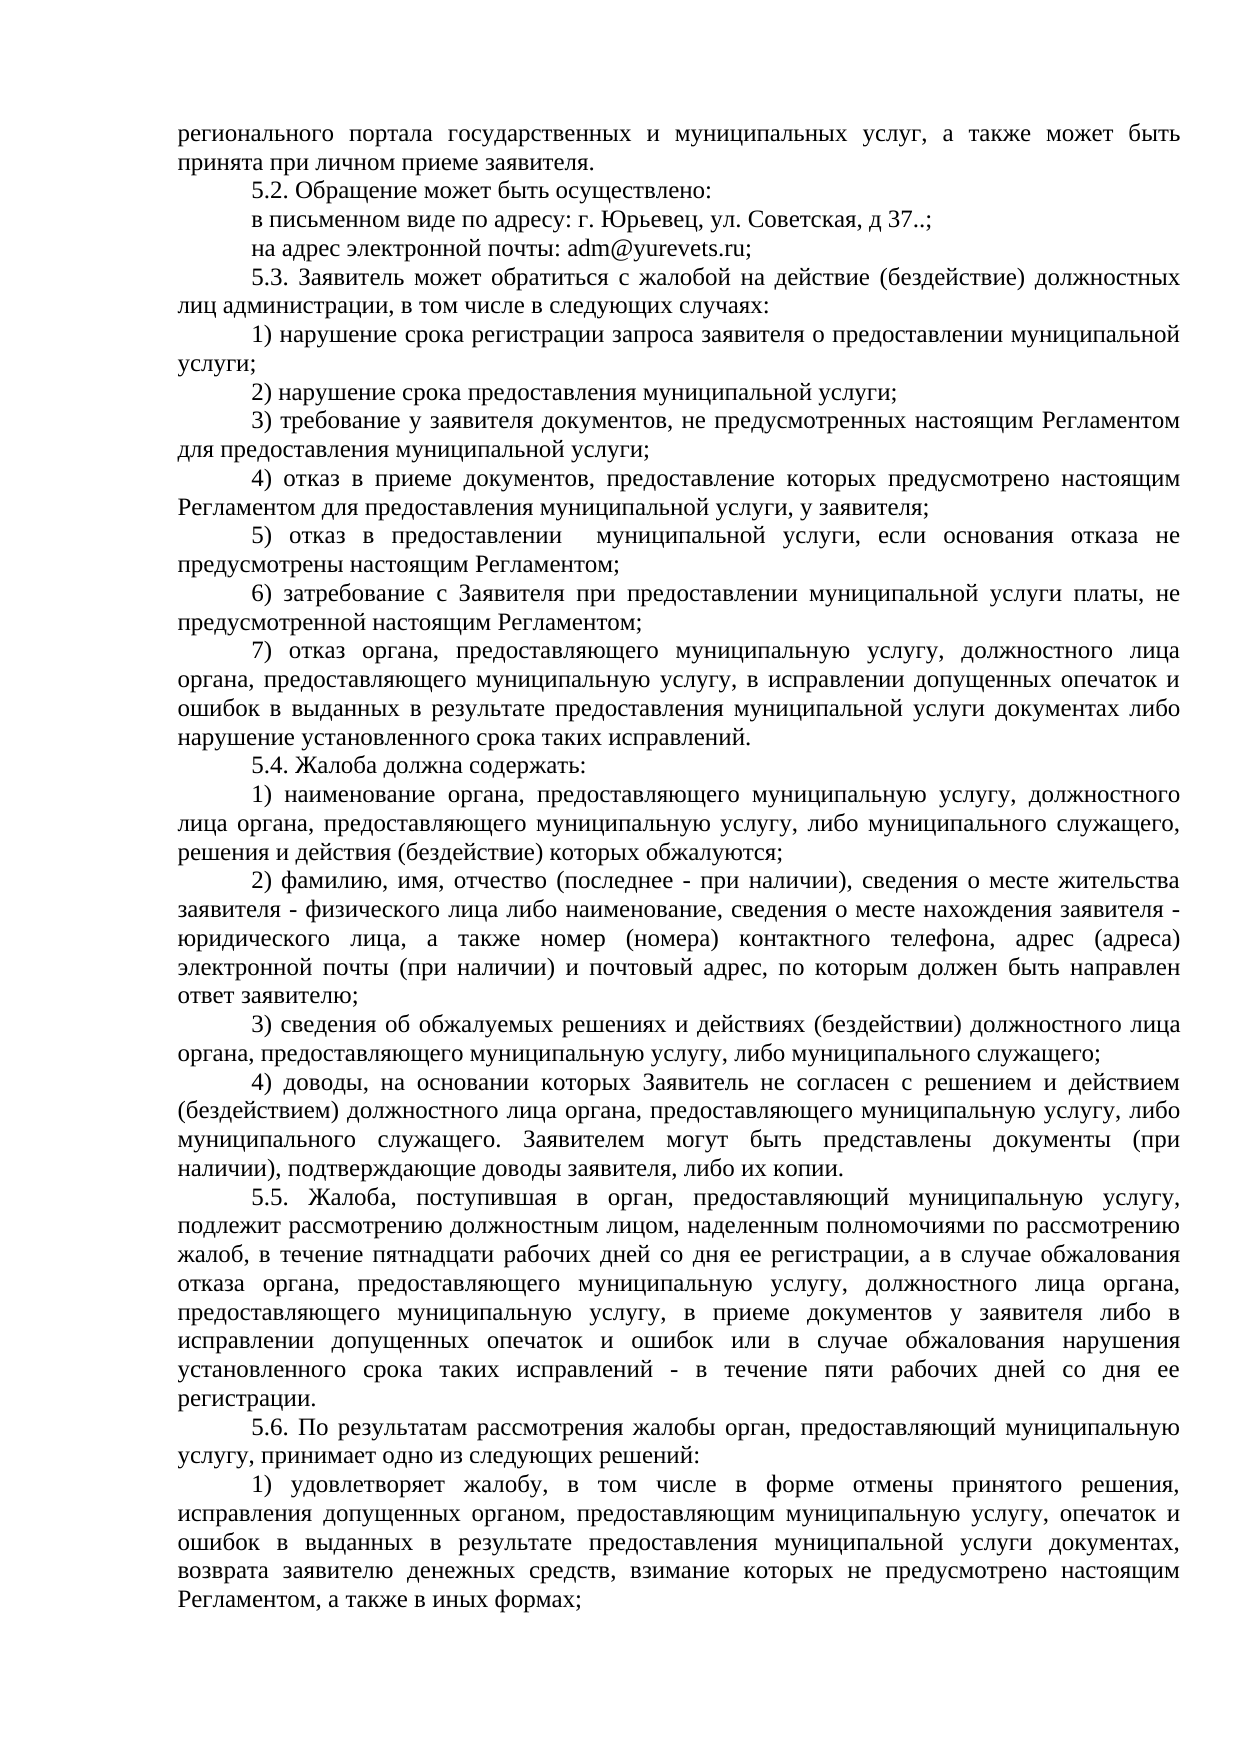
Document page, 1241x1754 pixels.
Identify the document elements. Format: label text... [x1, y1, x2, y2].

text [177, 118, 1181, 176]
text 7) отказ органа, предоставляющего муниципальную услугу, должностного лица органа, предоставляющего муниципальную услугу, в исправлении допущенных опечаток и ошибок в выданных в результате предоставления муниципальной услуги документах либо нарушение установленного срока таких исправлений. [177, 636, 1181, 751]
text 6) затребование с Заявителя при предоставлении муниципальной услуги платы, не предусмотренной настоящим Регламентом; [177, 578, 1181, 636]
text 4) доводы, на основании которых Заявитель не согласен с решением и действием (бездействием) должностного лица органа, предоставляющего муниципальную услугу, либо муниципального служащего. Заявителем могут быть представлены документы (при наличии), подтверждающие доводы заявителя, либо их копии. [177, 1067, 1181, 1182]
text 5) отказ в предоставлении муниципальной услуги, если основания отказа не предусмотрены настоящим Регламентом; [177, 521, 1181, 578]
text 3) требование у заявителя документов, не предусмотренных настоящим Регламентом для предоставления муниципальной услуги; [177, 406, 1181, 463]
text 5.3. Заявитель может обратиться с жалобой на действие (бездействие) должностных лиц администрации, в том числе в следующих случаях: [177, 262, 1181, 319]
text 5.4. Жалоба должна содержать: [177, 751, 1181, 779]
text 3) сведения об обжалуемых решениях и действиях (бездействии) должностного лица органа, предоставляющего муниципальную услугу, либо муниципального служащего; [177, 1009, 1181, 1067]
text 5.2. Обращение может быть осуществлено: [177, 176, 1181, 204]
text 1) наименование органа, предоставляющего муниципальную услугу, должностного лица органа, предоставляющего муниципальную услугу, либо муниципального служащего, решения и действия (бездействие) которых обжалуются; [177, 779, 1181, 866]
text 5.5. Жалоба, поступившая в орган, предоставляющий муниципальную услугу, подлежит рассмотрению должностным лицом, наделенным полномочиями по рассмотрению жалоб, в течение пятнадцати рабочих дней со дня ее регистрации, а в случае обжалования отказа органа, предоставляющего муниципальную услугу, должностного лица органа, предоставляющего муниципальную услугу, в приеме документов у заявителя либо в исправлении допущенных опечаток и ошибок или в случае обжалования нарушения установленного срока таких исправлений - в течение пяти рабочих дней со дня ее регистрации. [177, 1182, 1181, 1412]
text 2) нарушение срока предоставления муниципальной услуги; [177, 377, 1181, 406]
text 5.6. По результатам рассмотрения жалобы орган, предоставляющий муниципальную услугу, принимает одно из следующих решений: [177, 1412, 1181, 1469]
text на адрес электронной почты: adm@yurevets.ru; [177, 233, 1181, 262]
text 1) нарушение срока регистрации запроса заявителя о предоставлении муниципальной услуги; [177, 319, 1181, 377]
text 1) удовлетворяет жалобу, в том числе в форме отмены принятого решения, исправления допущенных органом, предоставляющим муниципальную услугу, опечаток и ошибок в выданных в результате предоставления муниципальной услуги документах, возврата заявителю денежных средств, взимание которых не предусмотрено настоящим Регламентом, а также в иных формах; [177, 1469, 1181, 1613]
text в письменном виде по адресу: г. Юрьевец, ул. Советская, д 37..; [177, 204, 1181, 233]
text 2) фамилию, имя, отчество (последнее - при наличии), сведения о месте жительства заявителя - физического лица либо наименование, сведения о месте нахождения заявителя - юридического лица, а также номер (номера) контактного телефона, адрес (адреса) электронной почты (при наличии) и почтовый адрес, по которым должен быть направлен ответ заявителю; [177, 866, 1181, 1009]
text 4) отказ в приеме документов, предоставление которых предусмотрено настоящим Регламентом для предоставления муниципальной услуги, у заявителя; [177, 463, 1181, 521]
